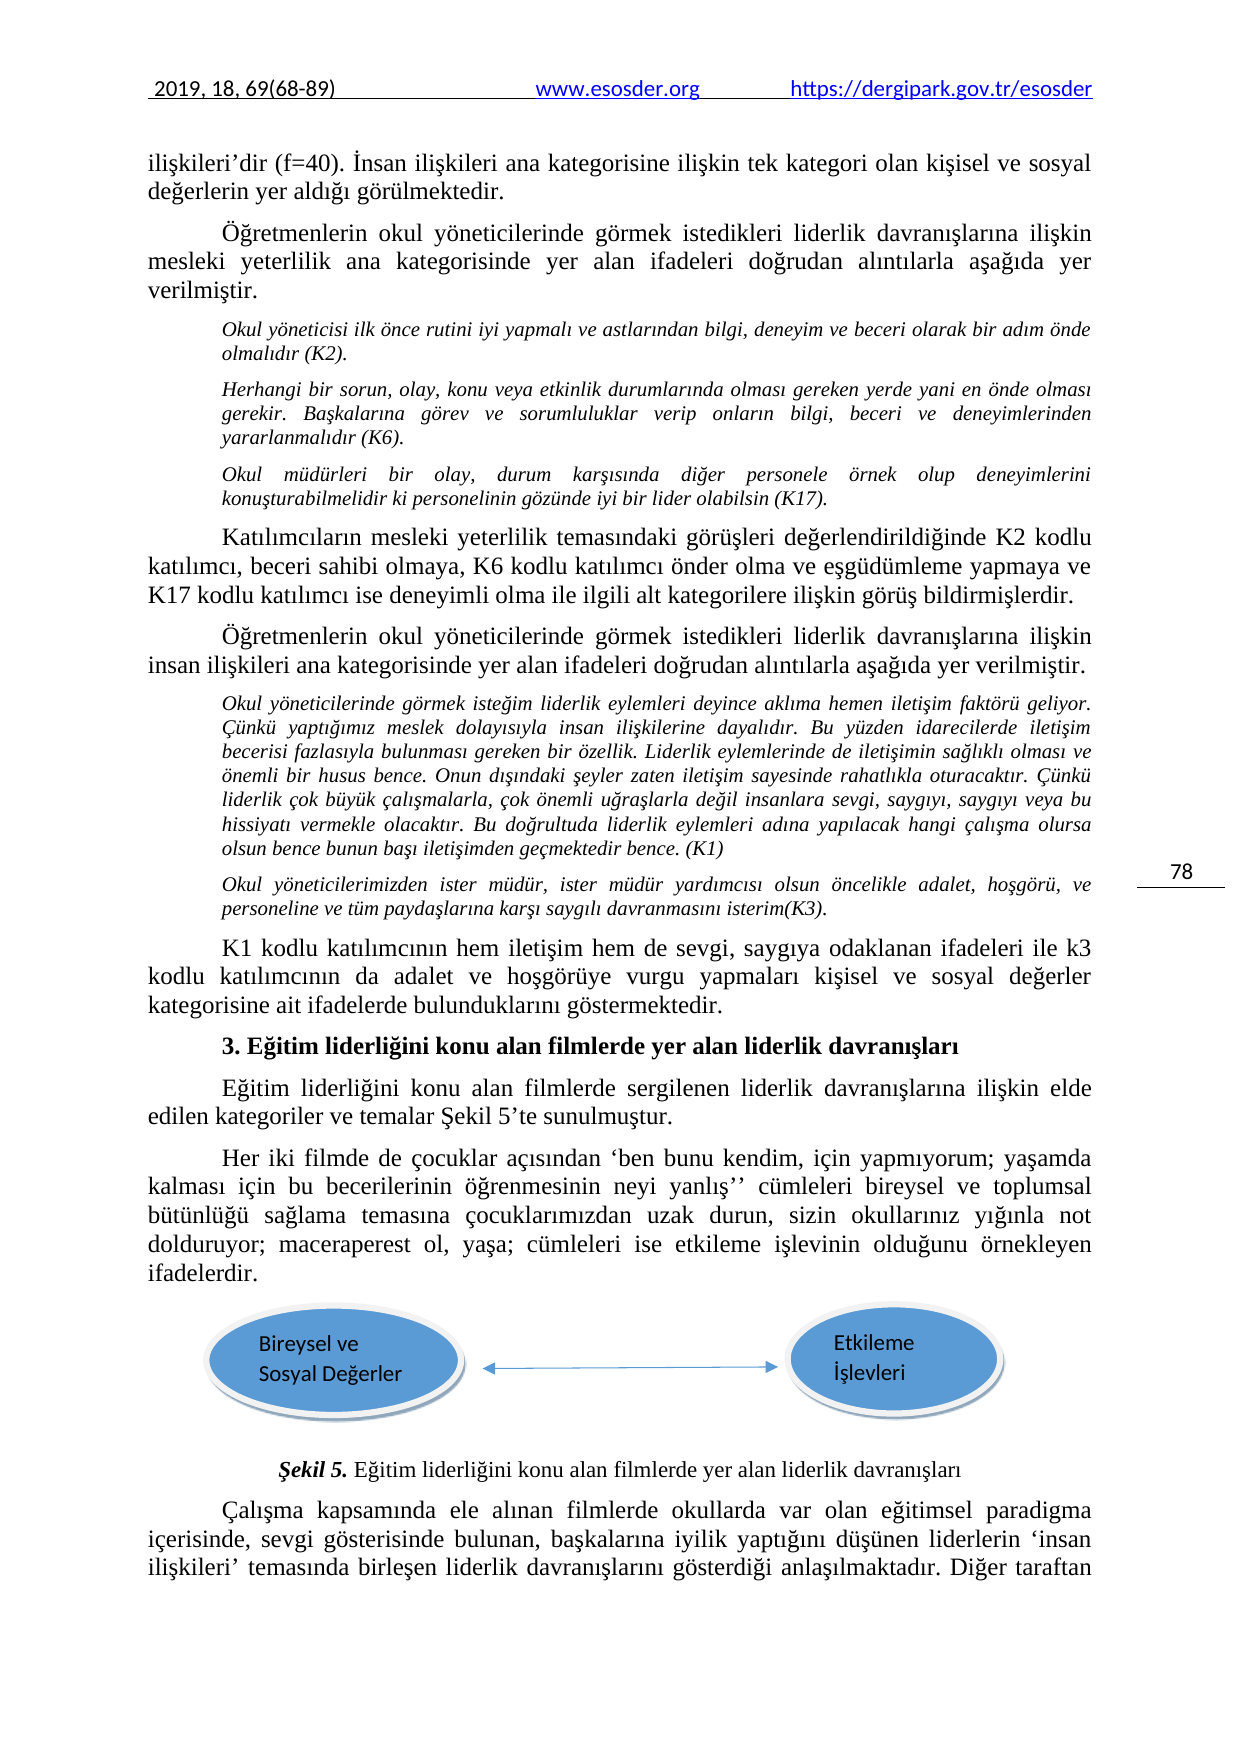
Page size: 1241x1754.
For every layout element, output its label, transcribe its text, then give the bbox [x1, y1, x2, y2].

text K1 kodlu katılımcının hem iletişim hem de sevgi, saygıya odaklanan ifadeleri ile k3 kodlu katılımcının da adalet ve hoşgörüye vurgu yapmaları kişisel ve sosyal değerler kategorisine ait ifadelerde bulunduklarını göstermektedir. [148, 933, 1092, 1019]
text Katılımcıların mesleki yeterlilik temasındaki görüşleri değerlendirildiğinde K2 kodlu katılımcı, beceri sahibi olmaya, K6 kodlu katılımcı önder olma ve eşgüdümleme yapmaya ve K17 kodlu katılımcı ise deneyimli olma ile ilgili alt kategorilere ilişkin görüş bildirmişlerdir. [148, 522, 1092, 609]
text Okul müdürleri bir olay, durum karşısında diğer personele örnek olup deneyimlerini konuşturabilmelidir ki personelinin gözünde iyi bir lider olabilsin (K17). [222, 462, 1092, 510]
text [148, 148, 1092, 205]
text Herhangi bir sorun, olay, konu veya etkinlik durumlarında olması gereken yerde yani en önde olması gerekir. Başkalarına görev ve sorumluluklar verip onların bilgi, beceri ve deneyimlerinden yararlanmalıdır (K6). [222, 377, 1092, 449]
text Okul yöneticilerinde görmek isteğim liderlik eylemleri deyince aklıma hemen iletişim faktörü geliyor. Çünkü yaptığımız meslek dolayısıyla insan ilişkilerine dayalıdır. Bu yüzden idarecilerde iletişim becerisi fazlasıyla bulunması gereken bir özellik. Liderlik eylemlerinde de iletişimin sağlıklı olması ve önemli bir husus bence. Onun dışındaki şeyler zaten iletişim sayesinde rahatlıkla oturacaktır. Çünkü liderlik çok büyük çalışmalarla, çok önemli uğraşlarla değil insanlara sevgi, saygıyı, saygıyı veya bu hissiyatı vermekle olacaktır. Bu doğrultuda liderlik eylemleri adına yapılacak hangi çalışma olursa olsun bence bunun başı iletişimden geçmektedir bence. (K1) [222, 691, 1092, 859]
text Eğitim liderliğini konu alan filmlerde sergilenen liderlik davranışlarına ilişkin elde edilen kategoriler ve temalar Şekil 5’te sunulmuştur. [148, 1073, 1092, 1130]
text Okul yöneticilerimizden ister müdür, ister müdür yardımcısı olsun öncelikle adalet, hoşgörü, ve personeline ve tüm paydaşlarına karşı saygılı davranmasını isterim(K3). [222, 872, 1092, 920]
text Öğretmenlerin okul yöneticilerinde görmek istedikleri liderlik davranışlarına ilişkin insan ilişkileri ana kategorisinde yer alan ifadeleri doğrudan alıntılarla aşağıda yer verilmiştir. [148, 621, 1092, 679]
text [148, 1495, 1092, 1581]
text Okul yöneticisi ilk önce rutini iyi yapmalı ve astlarından bilgi, deneyim ve beceri olarak bir adım önde olmalıdır (K2). [222, 316, 1092, 364]
text Her iki filmde de çocuklar açısından ‘ben bunu kendim, için yapmıyorum; yaşamda kalması için bu becerilerinin öğrenmesinin neyi yanlış’’ cümleleri bireysel ve toplumsal bütünlüğü sağlama temasına çocuklarımızdan uzak durun, sizin okullarınız yığınla not dolduruyor; maceraperest ol, yaşa; cümleleri ise etkileme işlevinin olduğunu örnekleyen ifadelerdir. [148, 1143, 1092, 1286]
text Öğretmenlerin okul yöneticilerinde görmek istedikleri liderlik davranışlarına ilişkin mesleki yeterlilik ana kategorisinde yer alan ifadeleri doğrudan alıntılarla aşağıda yer verilmiştir. [148, 218, 1092, 304]
text Şekil 5. Eğitim liderliğini konu alan filmlerde yer alan liderlik davranışları [148, 1456, 1092, 1482]
text 3. Eğitim liderliğini konu alan filmlerde yer alan liderlik davranışları [148, 1031, 1092, 1060]
